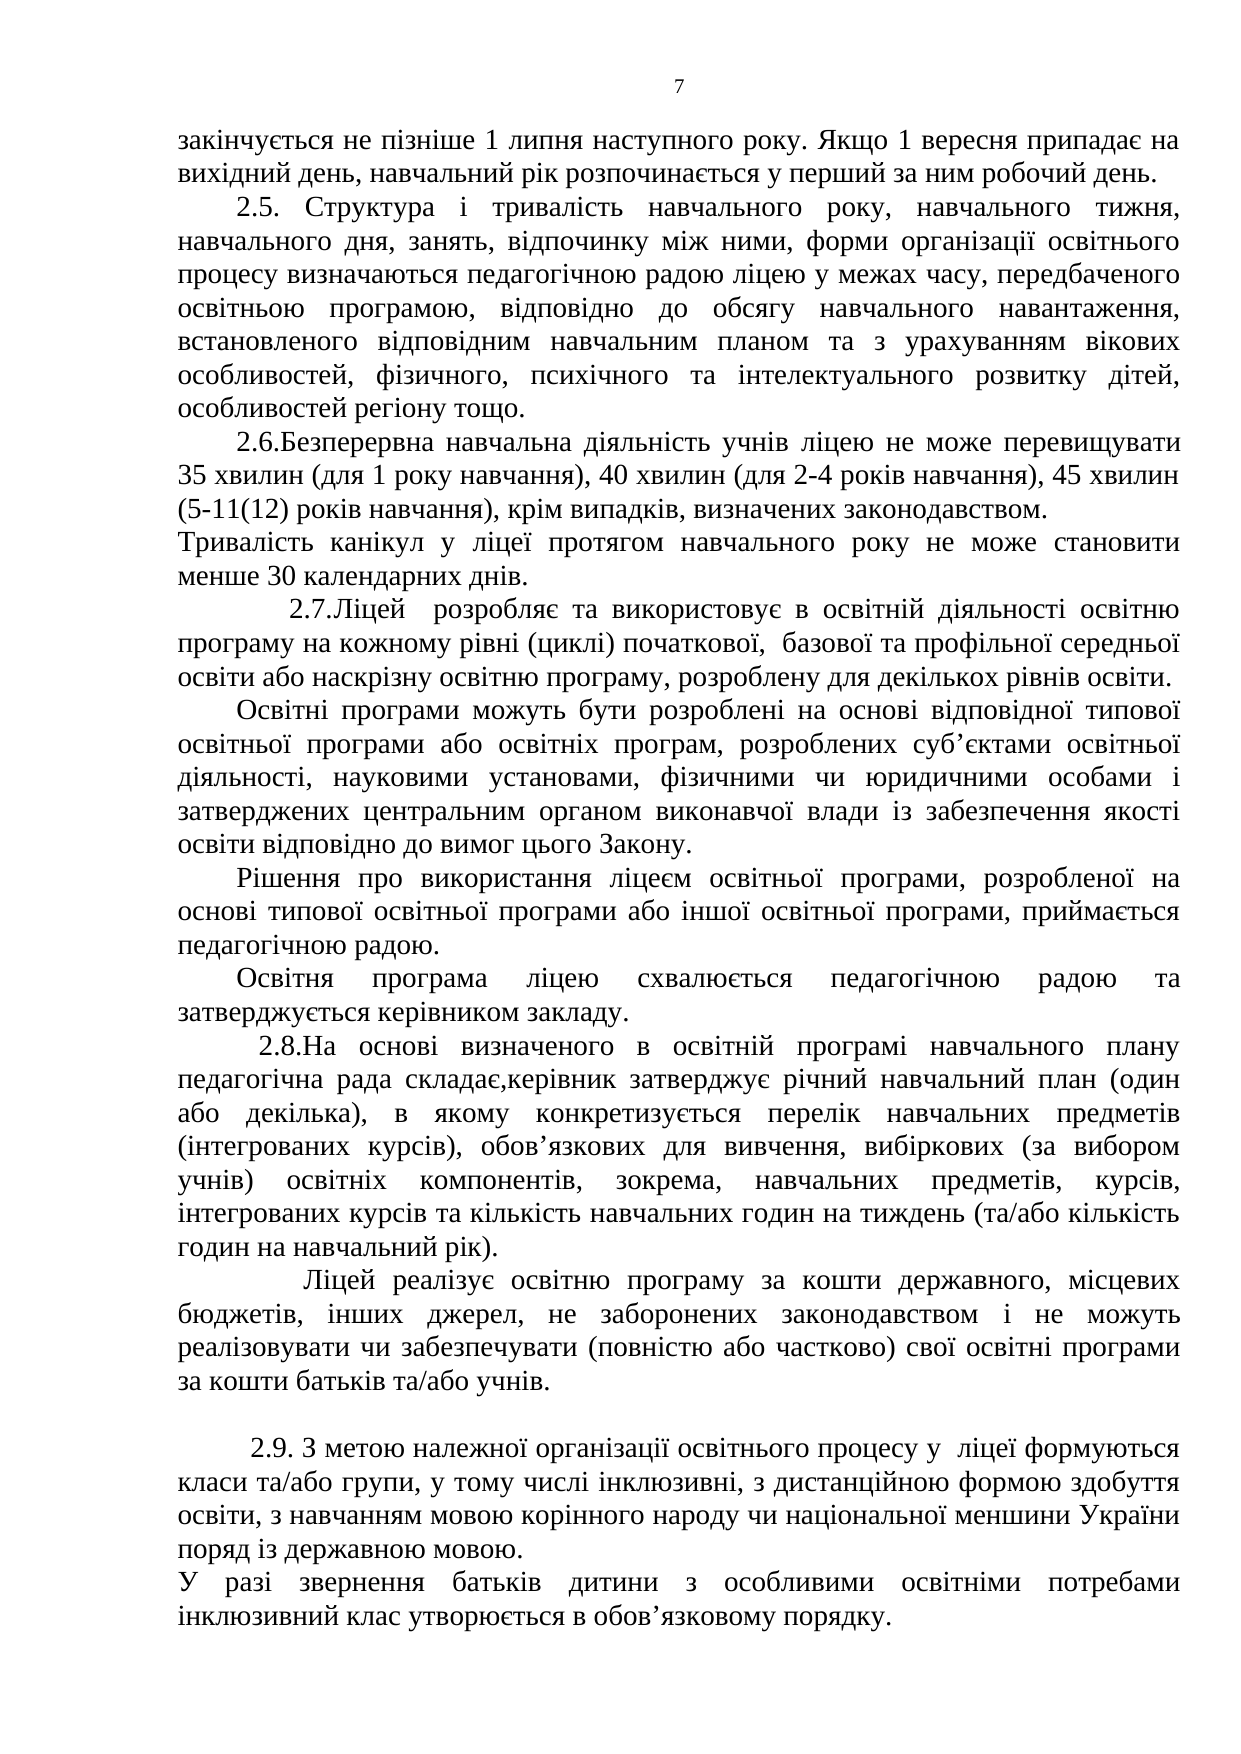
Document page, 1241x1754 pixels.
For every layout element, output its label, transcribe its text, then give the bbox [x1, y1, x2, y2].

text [177, 122, 1181, 189]
text 2.5. Структура і тривалість навчального року, навчального тижня, навчального дня, занять, відпочинку між ними, форми організації освітнього процесу визначаються педагогічною радою ліцею у межах часу, передбаченого освітньою програмою, відповідно до обсягу навчального навантаження, встановленого відповідним навчальним планом та з урахуванням вікових особливостей, фізичного, психічного та інтелектуального розвитку дітей, особливостей регіону тощо. [177, 189, 1181, 424]
text Рішення про використання ліцеєм освітньої програми, розробленої на основі типової освітньої програми або іншої освітньої програми, приймається педагогічною радою. [177, 860, 1181, 961]
text У разі звернення батьків дитини з особливими освітніми потребами інклюзивний клас утворюється в обов’язковому порядку. [177, 1564, 1181, 1631]
text 2.7.Ліцей розробляє та використовує в освітній діяльності освітню програму на кожному рівні (циклі) початкової, базової та профільної середньої освіти або наскрізну освітню програму, розроблену для декількох рівнів освіти. [177, 592, 1181, 692]
text Освітні програми можуть бути розроблені на основі відповідної типової освітньої програми або освітніх програм, розроблених суб’єктами освітньої діяльності, науковими установами, фізичними чи юридичними особами і затверджених центральним органом виконавчої влади із забезпечення якості освіти відповідно до вимог цього Закону. [177, 692, 1181, 860]
text Ліцей реалізує освітню програму за кошти державного, місцевих бюджетів, інших джерел, не заборонених законодавством і не можуть реалізовувати чи забезпечувати (повністю або частково) свої освітні програми за кошти батьків та/або учнів. [177, 1262, 1181, 1397]
text Тривалість канікул у ліцеї протягом навчального року не може становити менше 30 календарних днів. [177, 524, 1181, 592]
text Освітня програма ліцею схвалюється педагогічною радою та затверджується керівником закладу. [177, 961, 1181, 1028]
text 2.8.На основі визначеного в освітній програмі навчального плану педагогічна рада складає,керівник затверджує річний навчальний план (один або декілька), в якому конкретизується перелік навчальних предметів (інтегрованих курсів), обов’язкових для вивчення, вибіркових (за вибором учнів) освітніх компонентів, зокрема, навчальних предметів, курсів, інтегрованих курсів та кількість навчальних годин на тиждень (та/або кількість годин на навчальний рік). [177, 1028, 1181, 1262]
text 2.6.Безперервна навчальна діяльність учнів ліцею не може перевищувати 35 хвилин (для 1 року навчання), 40 хвилин (для 2-4 років навчання), 45 хвилин (5-11(12) років навчання), крім випадків, визначених законодавством. [177, 424, 1181, 524]
text 2.9. З метою належної організації освітнього процесу у ліцеї формуються класи та/або групи, у тому числі інклюзивні, з дистанційною формою здобуття освіти, з навчанням мовою корінного народу чи національної меншини України поряд із державною мовою. [177, 1430, 1181, 1564]
